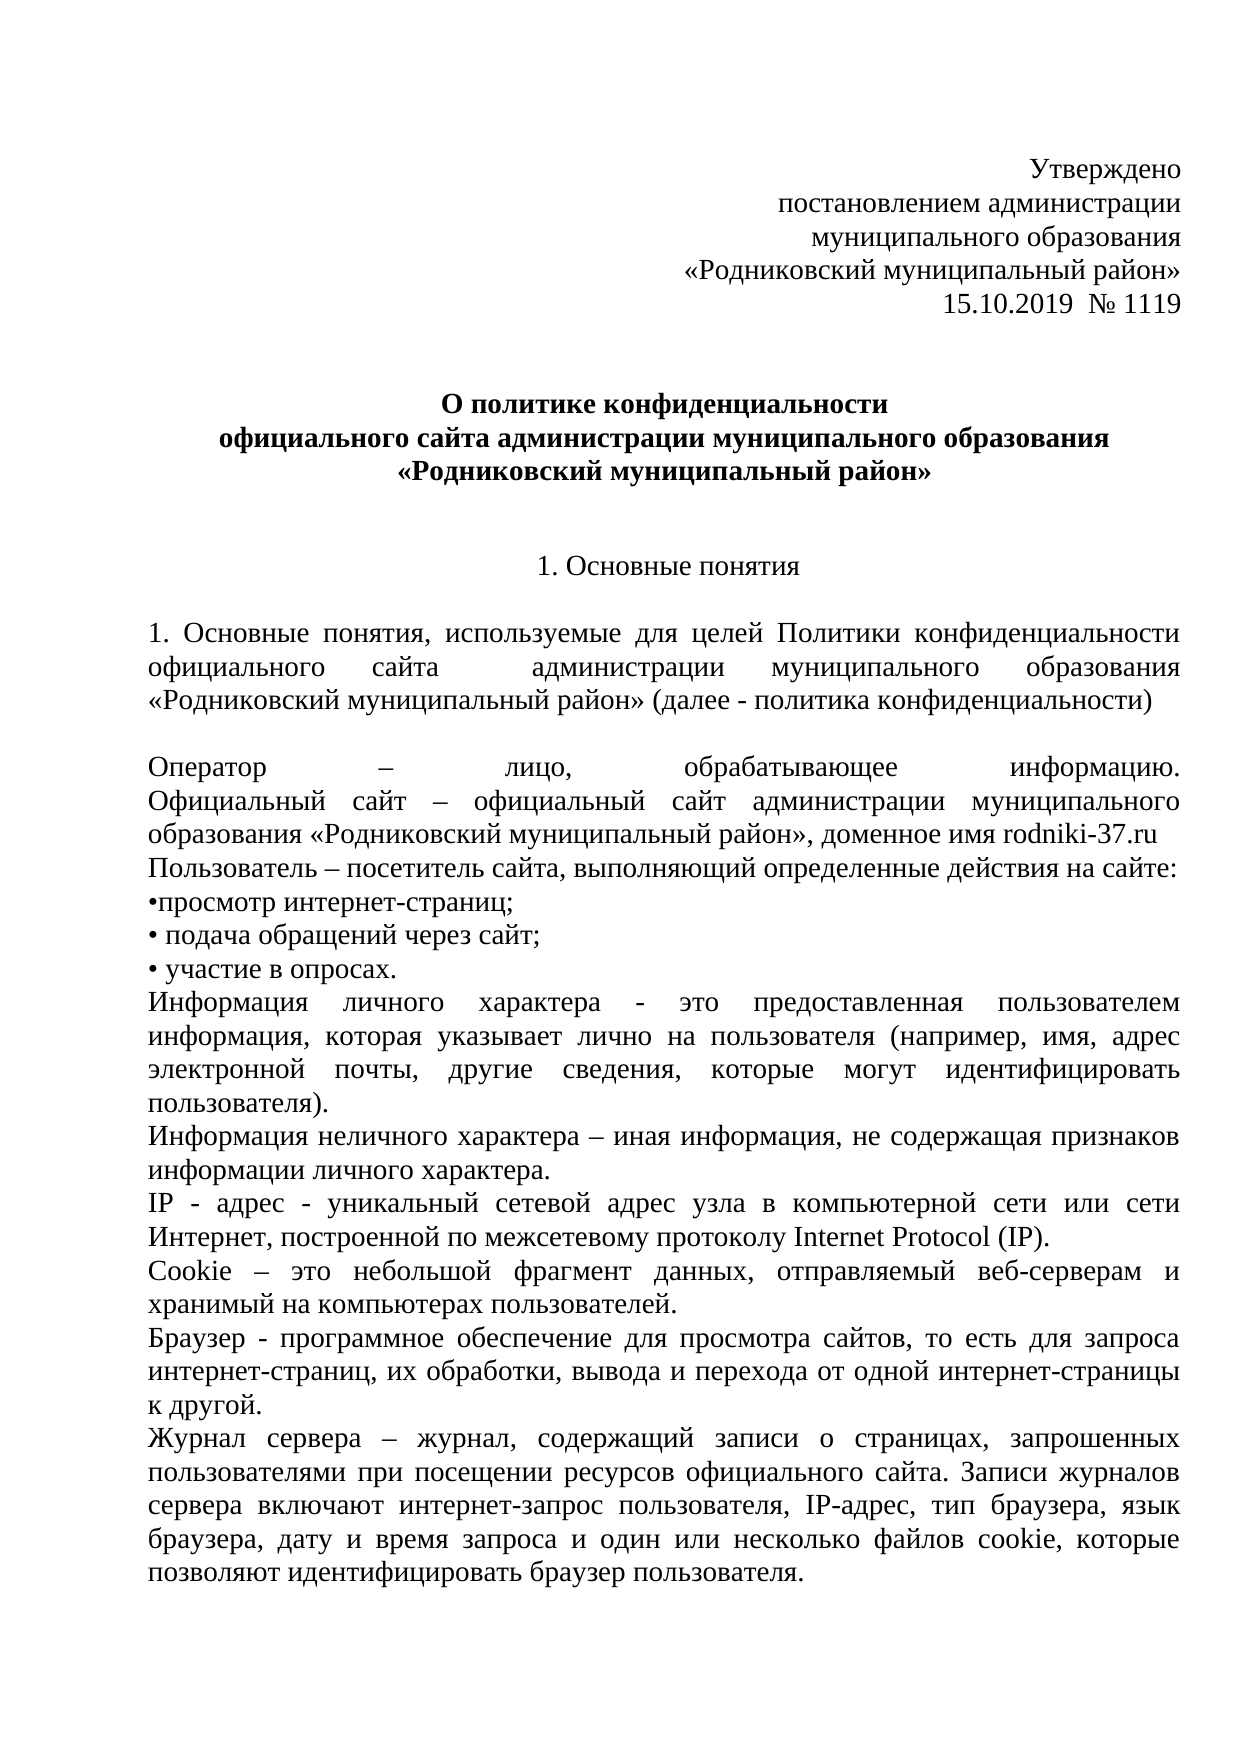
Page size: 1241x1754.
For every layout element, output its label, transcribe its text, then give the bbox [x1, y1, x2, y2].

text 15.10.2019 № 1119 [148, 286, 1181, 319]
text •просмотр интернет-страниц; • подача обращений через сайт; • участие в опросах. [148, 884, 1181, 984]
text муниципального образования [148, 219, 1181, 252]
text Сookie – это небольшой фрагмент данных, отправляемый веб-серверам и хранимый на компьютерах пользователей. [148, 1253, 1181, 1320]
text Утверждено [148, 152, 1181, 185]
text Браузер - программное обеспечение для просмотра сайтов, то есть для запроса интернет-страниц, их обработки, вывода и перехода от одной интернет-страницы к другой. [148, 1320, 1181, 1420]
text официального сайта администрации муниципального образования «Родниковский муниципальный район» [148, 420, 1181, 487]
text 1. Основные понятия, используемые для целей Политики конфиденциальности официального сайта администрации муниципального образования «Родниковский муниципальный район» (далее - политика конфиденциальности) [148, 615, 1181, 716]
text Журнал сервера – журнал, содержащий записи о страницах, запрошенных пользователями при посещении ресурсов официального сайта. Записи журналов сервера включают интернет-запрос пользователя, IP-адрес, тип браузера, язык браузера, дату и время запроса и один или несколько файлов cookie, которые позволяют идентифицировать браузер пользователя. [148, 1420, 1181, 1588]
text Оператор – лицо, обрабатывающее информацию. Официальный сайт – официальный сайт администрации муниципального образования «Родниковский муниципальный район», доменное имя rodniki-37.ru [148, 716, 1181, 850]
text Информация неличного характера – иная информация, не содержащая признаков информации личного характера. [148, 1118, 1181, 1186]
text Пользователь – посетитель сайта, выполняющий определенные действия на сайте: [148, 850, 1181, 884]
text постановлением администрации [148, 185, 1181, 219]
text «Родниковский муниципальный район» [148, 252, 1181, 286]
text 1. Основные понятия [148, 548, 1181, 582]
text Информация личного характера - это предоставленная пользователем информация, которая указывает лично на пользователя (например, имя, адрес электронной почты, другие сведения, которые могут идентифицировать пользователя). [148, 984, 1181, 1118]
text IP - адрес - уникальный сетевой адрес узла в компьютерной сети или сети Интернет, построенной по межсетевому протоколу Internet Protocol (IP). [148, 1186, 1181, 1253]
text О политике конфиденциальности [148, 386, 1181, 420]
